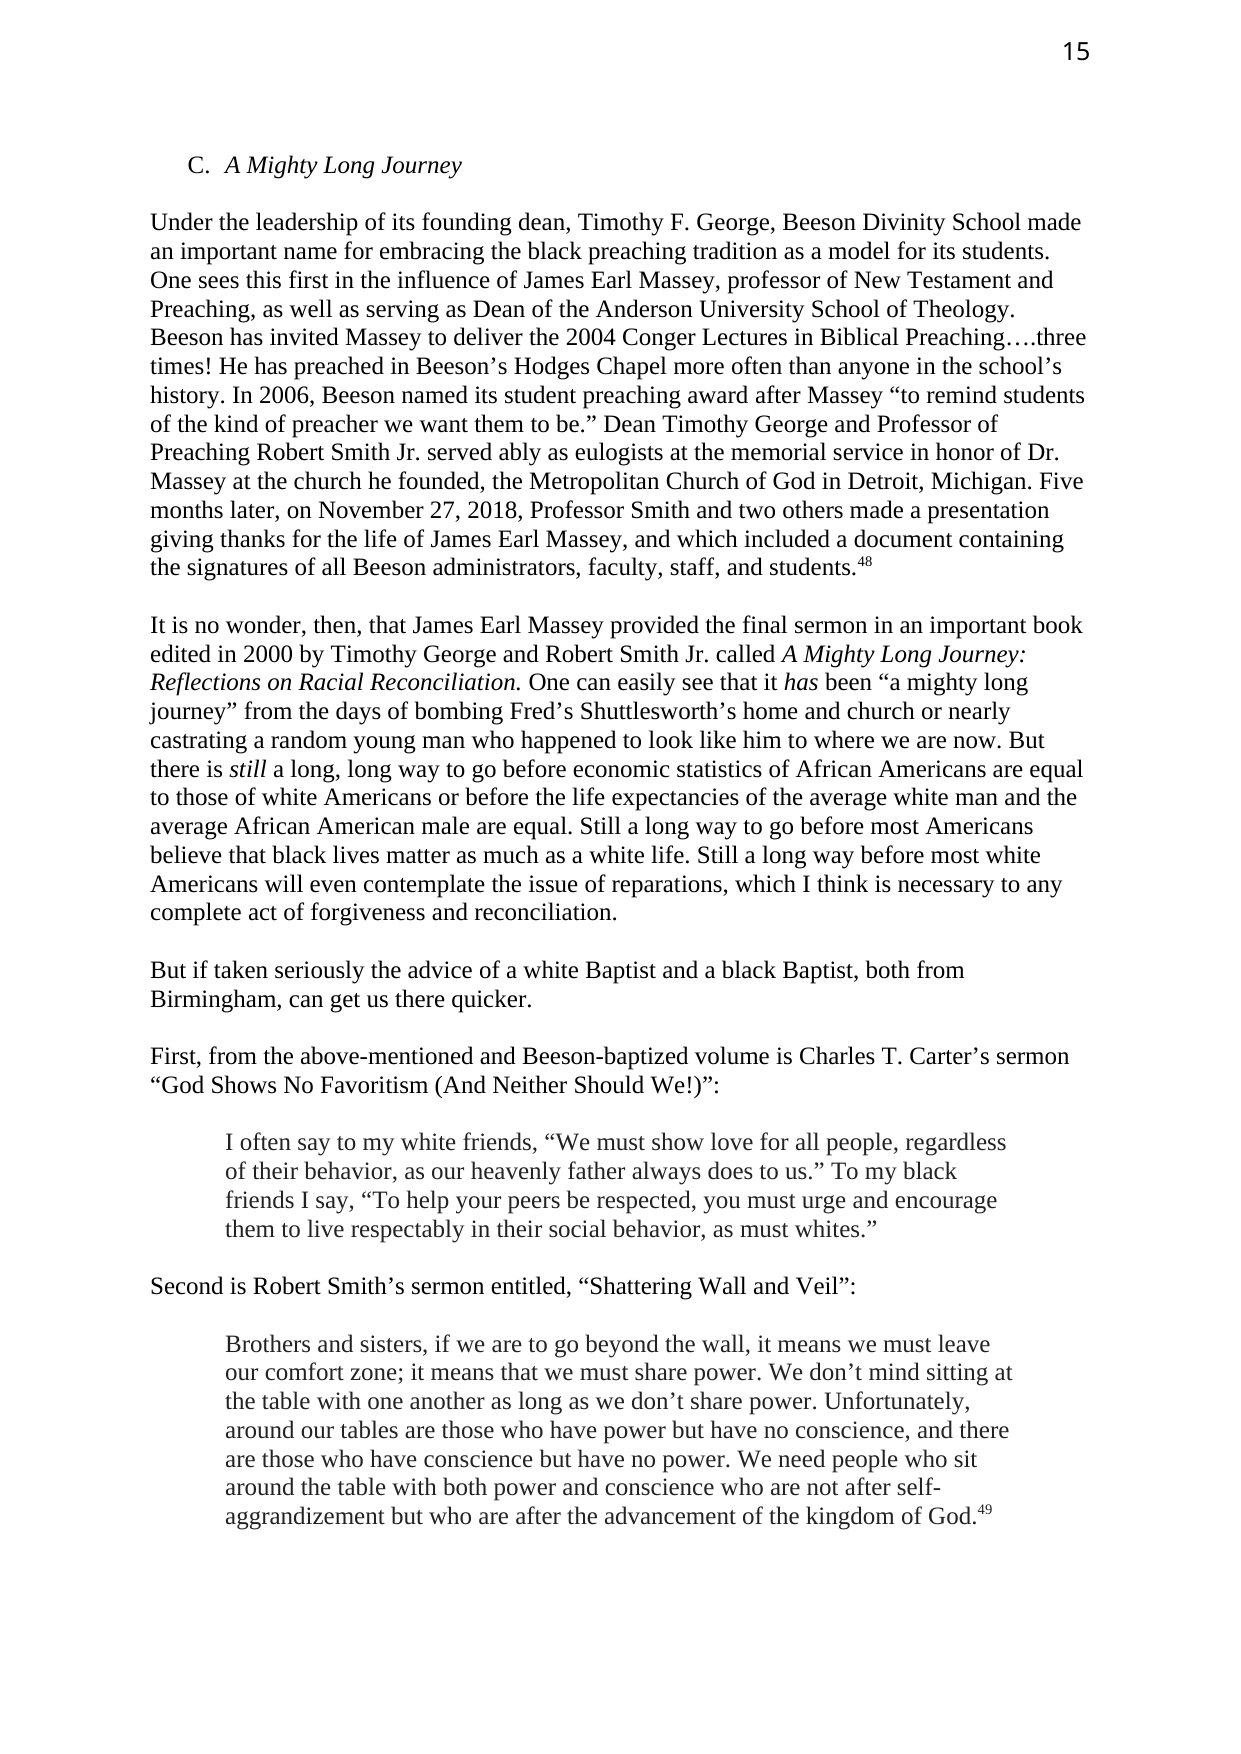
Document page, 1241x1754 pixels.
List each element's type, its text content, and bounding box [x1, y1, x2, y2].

list A Mighty Long Journey [187, 150, 1090, 179]
text But if taken seriously the advice of a white Baptist and a black Baptist, both from Birmingham, can get us there quicker. [150, 955, 1090, 1012]
text I often say to my white friends, “We must show love for all people, regardless of their behavior, as our heavenly father always does to us.” To my black friends I say, “To help your peers be respected, you must urge and encourage them to live respectably in their social behavior, as must whites.” [225, 1127, 1022, 1242]
text First, from the above-mentioned and Beeson-baptized volume is Charles T. Carter’s sermon “God Shows No Favoritism (And Neither Should We!)”: [150, 1041, 1090, 1099]
text Under the leadership of its founding dean, Timothy F. George, Beeson Divinity School made an important name for embracing the black preaching tradition as a model for its students. One sees this first in the influence of James Earl Massey, professor of New Testament and Preaching, as well as serving as Dean of the Anderson University School of Theology. Beeson has invited Massey to deliver the 2004 Conger Lectures in Biblical Preaching….three times! He has preached in Beeson’s Hodges Chapel more often than anyone in the school’s history. In 2006, Beeson named its student preaching award after Massey “to remind students of the kind of preacher we want them to be.” Dean Timothy George and Professor of Preaching Robert Smith Jr. served ably as eulogists at the memorial service in honor of Dr. Massey at the church he founded, the Metropolitan Church of God in Detroit, Michigan. Five months later, on November 27, 2018, Professor Smith and two others made a presentation giving thanks for the life of James Earl Massey, and which included a document containing the signatures of all Beeson administrators, faculty, staff, and students. [150, 207, 1090, 581]
text It is no wonder, then, that James Earl Massey provided the final sermon in an important book edited in 2000 by Timothy George and Robert Smith Jr. called A Mighty Long Journey: Reflections on Racial Reconciliation. One can easily see that it has been “a mighty long journey” from the days of bombing Fred’s Shuttlesworth’s home and church or nearly castrating a random young man who happened to look like him to where we are now. But there is still a long, long way to go before economic statistics of African Americans are equal to those of white Americans or before the life expectancies of the average white man and the average African American male are equal. Still a long way to go before most Americans believe that black lives matter as much as a white life. Still a long way before most white Americans will even contemplate the issue of reparations, which I think is necessary to any complete act of forgiveness and reconciliation. [150, 610, 1090, 926]
text Second is Robert Smith’s sermon entitled, “Shattering Wall and Veil”: [150, 1271, 1090, 1300]
text Brothers and sisters, if we are to go beyond the wall, it means we must leave our comfort zone; it means that we must share power. We don’t mind sitting at the table with one another as long as we don’t share power. Unfortunately, around our tables are those who have power but have no conscience, and there are those who have conscience but have no power. We need people who sit around the table with both power and conscience who are not after self-aggrandizement but who are after the advancement of the kingdom of God. [225, 1329, 1022, 1530]
